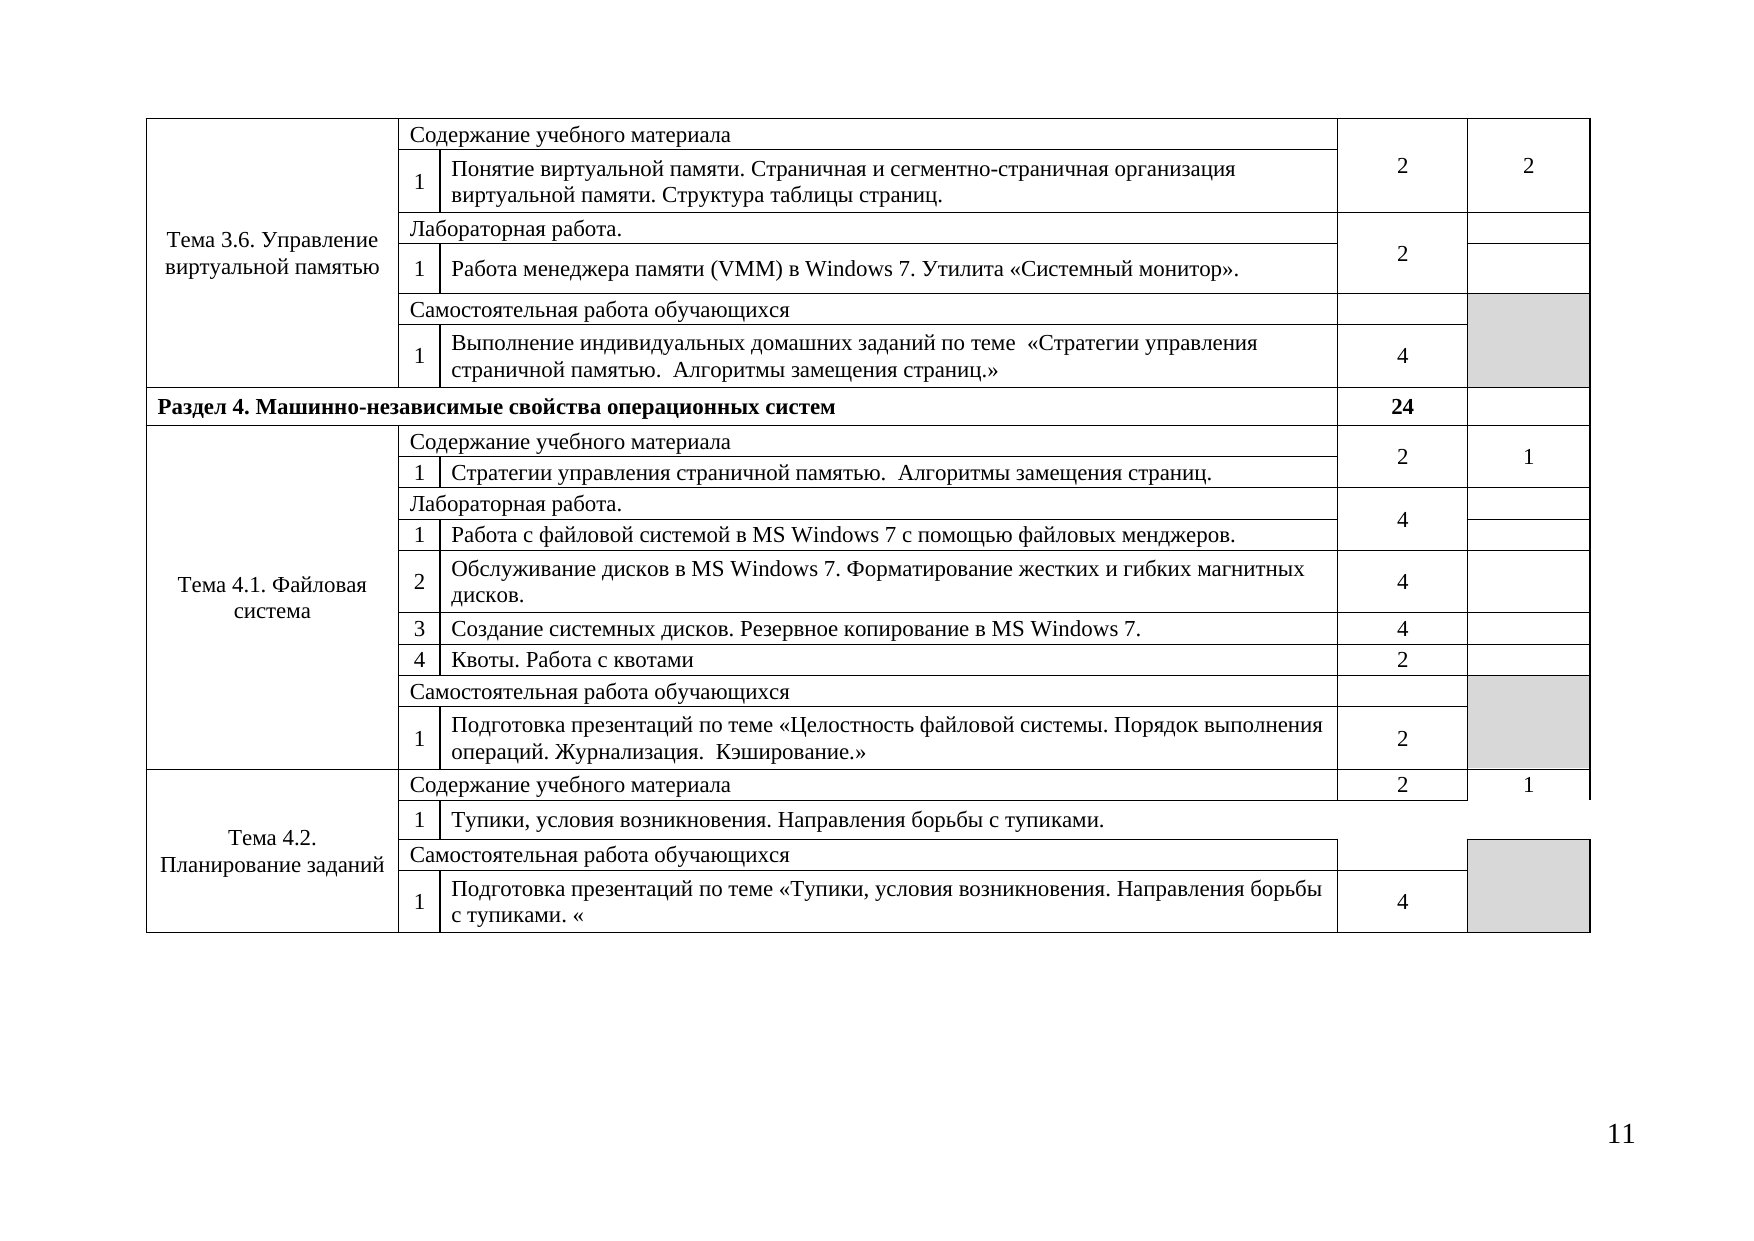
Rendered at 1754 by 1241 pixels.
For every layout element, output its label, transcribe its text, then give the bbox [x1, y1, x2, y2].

table_cell 1 [399, 871, 439, 932]
table_cell Содержание учебного материала [399, 119, 1337, 149]
table_cell [1338, 676, 1467, 706]
table_cell Работа с файловой системой в MS Windows 7 с помощью файловых менджеров. [441, 520, 1337, 550]
table_cell Подготовка презентаций по теме «Тупики, условия возникновения. Направления борьбы с тупиками. « [441, 871, 1337, 932]
table_cell Понятие виртуальной памяти. Страничная и сегментно-страничная организация виртуальной памяти. Структура таблицы страниц. [441, 150, 1337, 212]
table_cell 2 [1338, 770, 1467, 800]
table_cell [1468, 676, 1589, 768]
table_cell Создание системных дисков. Резервное копирование в MS Windows 7. [441, 613, 1337, 643]
table_cell [1468, 244, 1589, 293]
table_cell [1468, 840, 1589, 932]
table_cell Тема 4.2. Планирование заданий [147, 770, 398, 932]
table_cell 1 [399, 325, 439, 387]
table_cell [1468, 551, 1589, 612]
table_cell 4 [1338, 551, 1467, 612]
table_cell Выполнение индивидуальных домашних заданий по теме «Стратегии управления страничной памятью. Алгоритмы замещения страниц.» [441, 325, 1337, 387]
table_cell Раздел 4. Машинно-независимые свойства операционных систем [147, 388, 1337, 425]
table_cell 1 [1468, 426, 1589, 487]
table_cell 4 [1338, 488, 1467, 550]
table_cell [1468, 294, 1589, 387]
table_cell Самостоятельная работа обучающихся [399, 676, 1337, 706]
table_cell 1 [399, 707, 439, 768]
table_cell Самостоятельная работа обучающихся [399, 840, 1337, 870]
table_cell 1 [399, 801, 439, 838]
table_cell 2 [1338, 645, 1467, 675]
table_cell 4 [1338, 325, 1467, 387]
table_cell Тема 4.1. Файловая система [147, 426, 398, 768]
table_cell 2 [1338, 213, 1467, 293]
table_cell Стратегии управления страничной памятью. Алгоритмы замещения страниц. [441, 457, 1337, 487]
table_cell [1468, 213, 1589, 243]
table_cell 2 [399, 551, 439, 612]
table_cell 1 [399, 520, 439, 550]
table_cell 1 [399, 457, 439, 487]
table_cell [1468, 388, 1589, 425]
table_cell Лабораторная работа. [399, 488, 1337, 518]
table_cell Подготовка презентаций по теме «Целостность файловой системы. Порядок выполнения операций. Журнализация. Кэширование.» [441, 707, 1337, 768]
table_cell [1338, 294, 1467, 324]
table_cell Обслуживание дисков в MS Windows 7. Форматирование жестких и гибких магнитных дисков. [441, 551, 1337, 612]
table_cell Тема 3.6. Управление виртуальной памятью [147, 119, 398, 387]
table_cell 24 [1338, 388, 1467, 425]
table_cell Тупики, условия возникновения. Направления борьбы с тупиками. [441, 801, 1338, 838]
table_cell Содержание учебного материала [399, 770, 1337, 800]
table_cell 4 [1338, 613, 1467, 643]
table_cell Самостоятельная работа обучающихся [399, 294, 1337, 324]
table_cell 3 [399, 613, 439, 643]
table_cell 2 [1468, 119, 1589, 212]
table_cell Квоты. Работа с квотами [441, 645, 1337, 675]
table_cell Лабораторная работа. [399, 213, 1337, 243]
table_cell Работа менеджера памяти (VMM) в Windows 7. Утилита «Системный монитор». [441, 244, 1337, 293]
table_cell [1468, 488, 1589, 518]
table_cell [1338, 839, 1467, 870]
table_cell 1 [399, 150, 439, 212]
table_cell 1 [399, 244, 439, 293]
table_cell 2 [1338, 707, 1467, 768]
table_cell [1468, 520, 1589, 550]
table_cell 4 [1338, 871, 1467, 932]
table_cell Содержание учебного материала [399, 426, 1337, 456]
table_cell 2 [1338, 426, 1467, 487]
table_cell 2 [1338, 119, 1467, 212]
table_cell 1 [1468, 770, 1589, 800]
table_cell [1468, 613, 1589, 643]
table_cell 4 [399, 645, 439, 675]
table_cell [1468, 645, 1589, 675]
